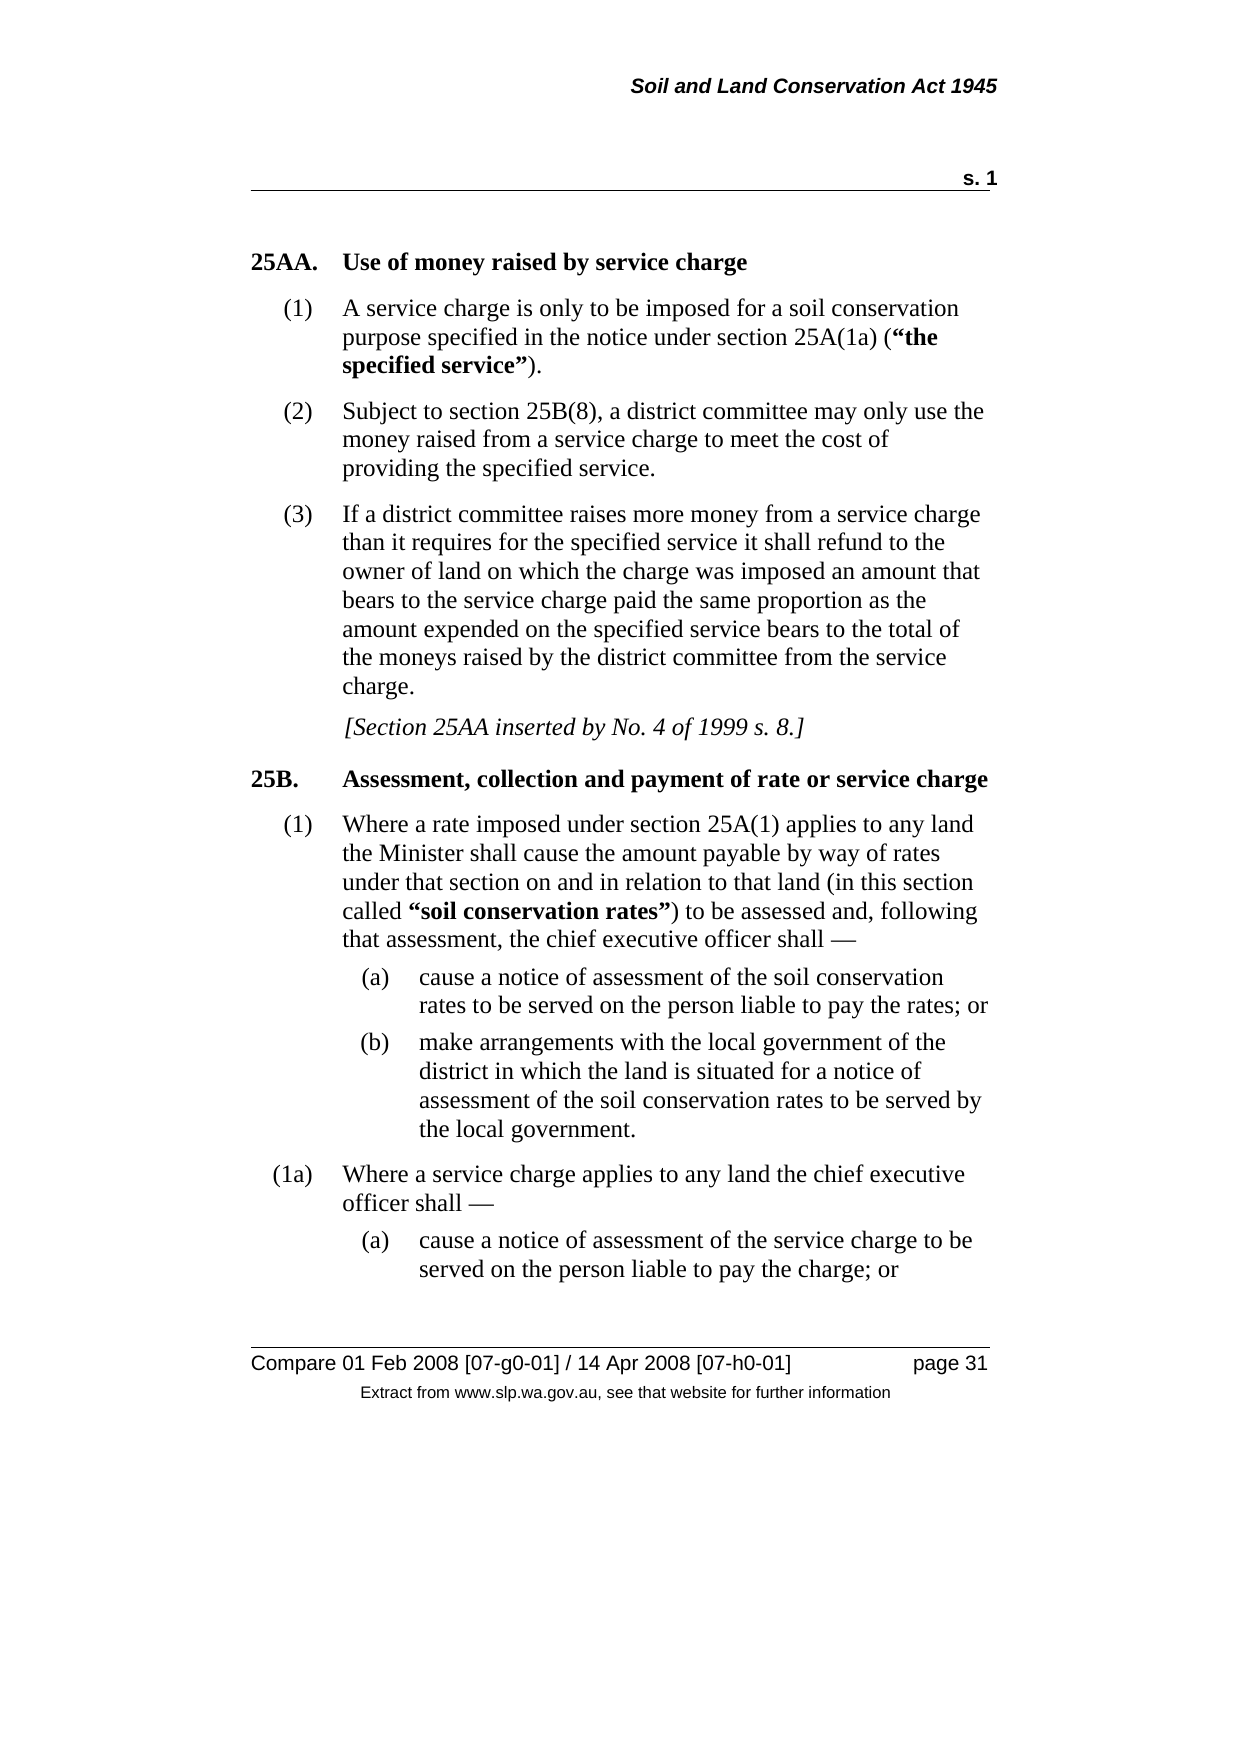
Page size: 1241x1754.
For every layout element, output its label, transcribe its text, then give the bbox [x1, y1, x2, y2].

text (b) make arrangements with the local government of the district in which the land is situated for a notice of assessment of the soil conservation rates to be served by the local government. [251, 1027, 990, 1142]
text (1a) Where a service charge applies to any land the chief executive officer shall — [251, 1159, 990, 1217]
subtitle 25AA. Use of money raised by service charge [251, 247, 990, 276]
text (a) cause a notice of assessment of the soil conservation rates to be served on the person liable to pay the rates; or [251, 962, 990, 1019]
text (3) If a district committee raises more money from a service charge than it requires for the specified service it shall refund to the owner of land on which the charge was imposed an amount that bears to the service charge paid the same proportion as the amount expended on the specified service bears to the total of the moneys raised by the district committee from the service charge. [251, 499, 990, 700]
text (2) Subject to section 25B(8), a district committee may only use the money raised from a service charge to meet the cost of providing the specified service. [251, 396, 990, 482]
text (1) Where a rate imposed under section 25A(1) applies to any land the Minister shall cause the amount payable by way of rates under that section on and in relation to that land (in this section called “soil conservation rates”) to be assessed and, following that assessment, the chief executive officer shall — [251, 809, 990, 953]
text (1) A service charge is only to be imposed for a soil conservation purpose specified in the notice under section 25A(1a) (“the specified service”). [251, 293, 990, 379]
subtitle 25B. Assessment, collection and payment of rate or service charge [251, 764, 990, 793]
text [Section 25AA inserted by No. 4 of 1999 s. 8.] [251, 712, 990, 741]
text (a) cause a notice of assessment of the service charge to be served on the person liable to pay the charge; or [251, 1225, 990, 1282]
